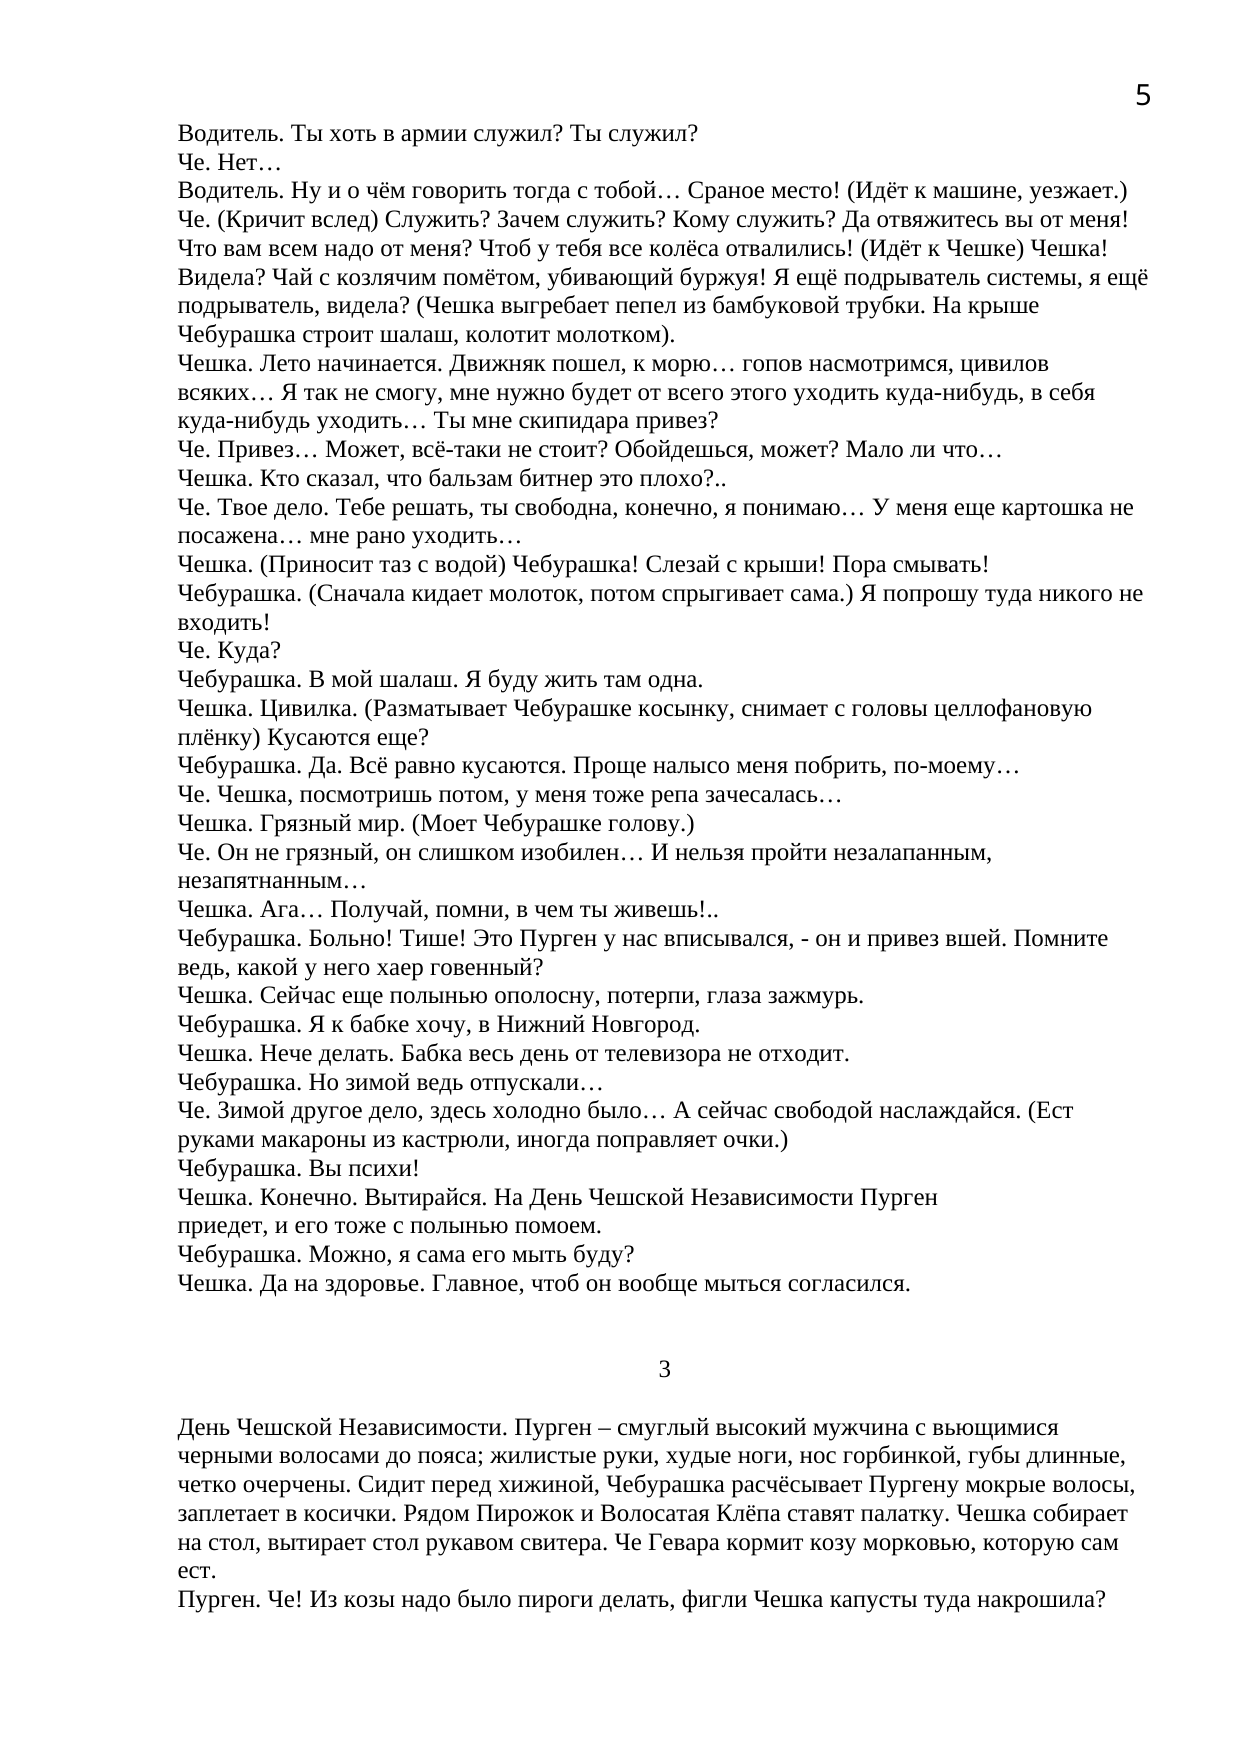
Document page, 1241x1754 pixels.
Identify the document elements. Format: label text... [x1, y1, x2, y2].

text Че. Куда? [177, 636, 1152, 664]
text Че. Твое дело. Тебе решать, ты свободна, конечно, я понимаю… У меня еще картошка не посажена… мне рано уходить… [177, 492, 1152, 549]
text Че. Нет… [177, 147, 1152, 176]
text Чешка. Да на здоровье. Главное, чтоб он вообще мыться согласился. [177, 1268, 1152, 1297]
text Че. Он не грязный, он слишком изобилен… И нельзя пройти незалапанным, незапятнанным… [177, 837, 1152, 894]
text Чебурашка. Я к бабке хочу, в Нижний Новгород. [177, 1009, 1152, 1038]
text Чешка. Сейчас еще полынью ополосну, потерпи, глаза зажмурь. [177, 981, 1152, 1009]
text День Чешской Независимости. Пурген – смуглый высокий мужчина с вьющимися черными волосами до пояса; жилистые руки, худые ноги, нос горбинкой, губы длинные, четко очерчены. Сидит перед хижиной, Чебурашка расчёсывает Пургену мокрые волосы, заплетает в косички. Рядом Пирожок и Волосатая Клёпа ставят палатку. Чешка собирает на стол, вытирает стол рукавом свитера. Че Гевара кормит козу морковью, которую сам ест. [177, 1412, 1152, 1584]
text Водитель. Ну и о чём говорить тогда с тобой… Сраное место! (Идёт к машине, уезжает.) [177, 176, 1152, 204]
text приедет, и его тоже с полынью помоем. [177, 1211, 1152, 1239]
text Че. (Кричит вслед) Служить? Зачем служить? Кому служить? Да отвяжитесь вы от меня! Что вам всем надо от меня? Чтоб у тебя все колёса отвалились! (Идёт к Чешке) Чешка! Видела? Чай с козлячим помётом, убивающий буржуя! Я ещё подрыватель системы, я ещё подрыватель, видела? (Чешка выгребает пепел из бамбуковой трубки. На крыше Чебурашка строит шалаш, колотит молотком). [177, 204, 1152, 348]
text Чебурашка. Больно! Тише! Это Пурген у нас вписывался, - он и привез вшей. Помните ведь, какой у него хаер говенный? [177, 923, 1152, 981]
text Чешка. Конечно. Вытирайся. На День Чешской Независимости Пурген [177, 1182, 1152, 1211]
text Чешка. Грязный мир. (Моет Чебурашке голову.) [177, 808, 1152, 837]
text Чебурашка. Но зимой ведь отпускали… [177, 1067, 1152, 1096]
text Че. Чешка, посмотришь потом, у меня тоже репа зачесалась… [177, 779, 1152, 808]
text Чешка. (Приносит таз с водой) Чебурашка! Слезай с крыши! Пора смывать! [177, 549, 1152, 578]
text Чешка. Цивилка. (Разматывает Чебурашке косынку, снимает с головы целлофановую плёнку) Кусаются еще? [177, 693, 1152, 751]
text Чебурашка. В мой шалаш. Я буду жить там одна. [177, 664, 1152, 693]
text Чебурашка. Вы психи! [177, 1153, 1152, 1182]
text Чешка. Ага… Получай, помни, в чем ты живешь!.. [177, 894, 1152, 923]
text Че. Зимой другое дело, здесь холодно было… А сейчас свободой наслаждайся. (Ест руками макароны из кастрюли, иногда поправляет очки.) [177, 1096, 1152, 1153]
text Чешка. Кто сказал, что бальзам битнер это плохо?.. [177, 463, 1152, 492]
text 3 [177, 1354, 1152, 1383]
text Чешка. Лето начинается. Движняк пошел, к морю… гопов насмотримся, цивилов всяких… Я так не смогу, мне нужно будет от всего этого уходить куда-нибудь, в себя куда-нибудь уходить… Ты мне скипидара привез? [177, 348, 1152, 434]
text Чебурашка. Да. Всё равно кусаются. Проще налысо меня побрить, по-моему… [177, 751, 1152, 779]
text Пурген. Че! Из козы надо было пироги делать, фигли Чешка капусты туда накрошила? [177, 1584, 1152, 1613]
text Чешка. Нече делать. Бабка весь день от телевизора не отходит. [177, 1038, 1152, 1067]
text Че. Привез… Может, всё-таки не стоит? Обойдешься, может? Мало ли что… [177, 434, 1152, 463]
text Чебурашка. (Сначала кидает молоток, потом спрыгивает сама.) Я попрошу туда никого не входить! [177, 578, 1152, 636]
text Чебурашка. Можно, я сама его мыть буду? [177, 1239, 1152, 1268]
text Водитель. Ты хоть в армии служил? Ты служил? [177, 118, 1152, 147]
